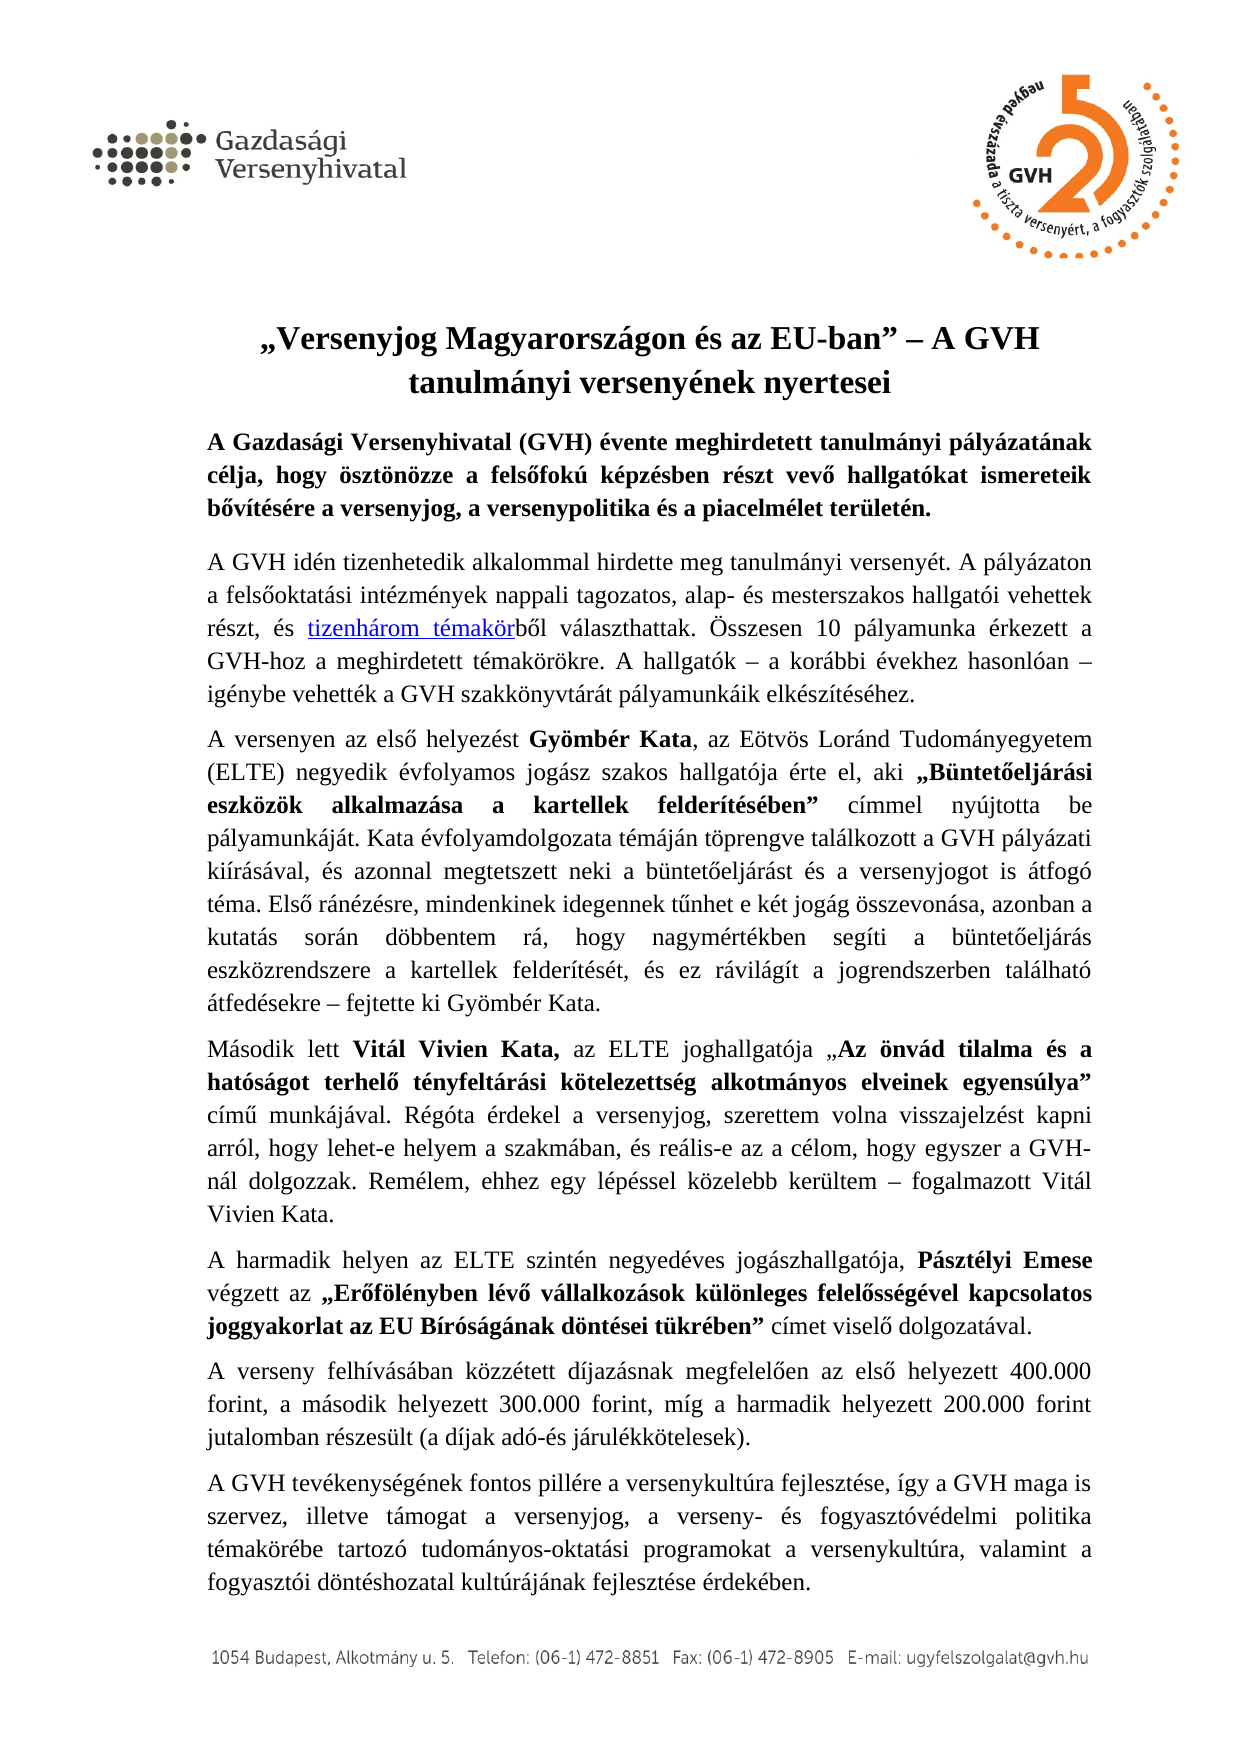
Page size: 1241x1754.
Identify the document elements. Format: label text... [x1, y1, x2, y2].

text A GVH tevékenységének fontos pillére a versenykultúra fejlesztése, így a GVH maga is szervez, illetve támogat a versenyjog, a verseny- és fogyasztóvédelmi politika témakörébe tartozó tudományos-oktatási programokat a versenykultúra, valamint a fogyasztói döntéshozatal kultúrájának fejlesztése érdekében. [207, 1468, 1092, 1596]
text A Gazdasági Versenyhivatal (GVH) évente meghirdetett tanulmányi pályázatának célja, hogy ösztönözze a felsőfokú képzésben részt vevő hallgatókat ismereteik bővítésére a versenyjog, a versenypolitika és a piacelmélet területén. [207, 427, 1092, 522]
text Második lett Vitál Vivien Kata, az ELTE joghallgatója „Az önvád tilalma és a hatóságot terhelő tényfeltárási kötelezettség alkotmányos elveinek egyensúlya” című munkájával. Régóta érdekel a versenyjog, szerettem volna visszajelzést kapni arról, hogy lehet-e helyem a szakmában, és reális-e az a célom, hogy egyszer a GVH-nál dolgozzak. Remélem, ehhez egy lépéssel közelebb kerültem – fogalmazott Vitál Vivien Kata. [207, 1034, 1092, 1228]
text A harmadik helyen az ELTE szintén negyedéves jogászhallgatója, Pásztélyi Emese végzett az „Erőfölényben lévő vállalkozások különleges felelősségével kapcsolatos joggyakorlat az EU Bíróságának döntései tükrében” címet viselő dolgozatával. [207, 1245, 1092, 1339]
text A verseny felhívásában közzétett díjazásnak megfelelően az első helyezett 400.000 forint, a második helyezett 300.000 forint, míg a harmadik helyezett 200.000 forint jutalomban részesült (a díjak adó-és járulékkötelesek). [207, 1356, 1092, 1451]
text „Versenyjog Magyarországon és az EU-ban” – A GVH tanulmányi versenyének nyertesei [207, 296, 1092, 400]
picture [212, 1650, 1088, 1667]
picture [0, 32, 1238, 296]
text A GVH idén tizenhetedik alkalommal hirdette meg tanulmányi versenyét. A pályázaton a felsőoktatási intézmények nappali tagozatos, alap- és mesterszakos hallgatói vehettek részt, és tizenhárom témakörből választhattak. Összesen 10 pályamunka érkezett a GVH-hoz a meghirdetett témakörökre. A hallgatók – a korábbi évekhez hasonlóan – igénybe vehették a GVH szakkönyvtárát pályamunkáik elkészítéséhez. [207, 547, 1092, 708]
text A versenyen az első helyezést Gyömbér Kata, az Eötvös Loránd Tudományegyetem (ELTE) negyedik évfolyamos jogász szakos hallgatója érte el, aki „Büntetőeljárási eszközök alkalmazása a kartellek felderítésében” címmel nyújtotta be pályamunkáját. Kata évfolyamdolgozata témáján töprengve találkozott a GVH pályázati kiírásával, és azonnal megtetszett neki a büntetőeljárást és a versenyjogot is átfogó téma. Első ránézésre, mindenkinek idegennek tűnhet e két jogág összevonása, azonban a kutatás során döbbentem rá, hogy nagymértékben segíti a büntetőeljárás eszközrendszere a kartellek felderítését, és ez rávilágít a jogrendszerben található átfedésekre – fejtette ki Gyömbér Kata. [207, 724, 1092, 1017]
